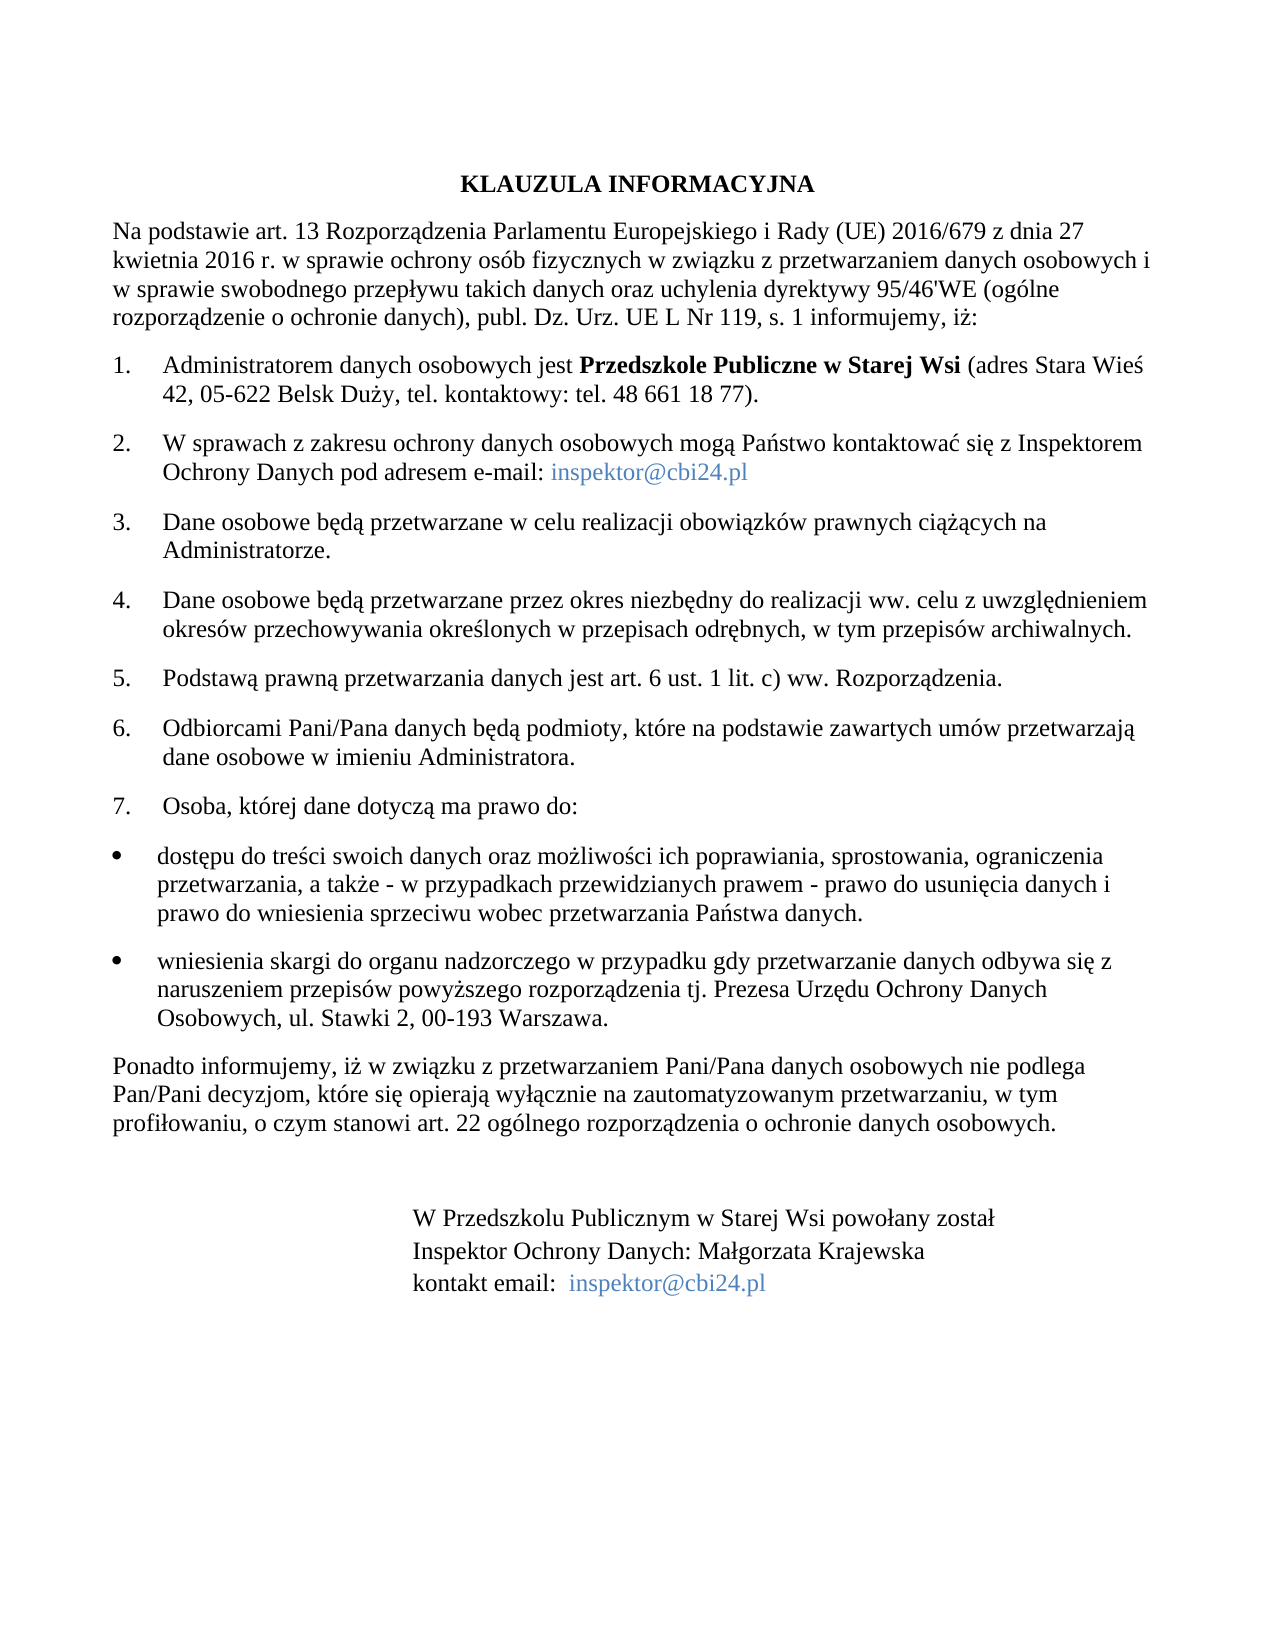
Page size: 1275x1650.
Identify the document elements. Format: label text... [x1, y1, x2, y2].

list Podstawą prawną przetwarzania danych jest art. 6 ust. 1 lit. c) ww. Rozporządzenia. [112, 663, 1162, 692]
text kontakt email: inspektor@cbi24.pl [337, 1268, 1162, 1297]
text KLAUZULA INFORMACYJNA [112, 169, 1162, 197]
list Osoba, której dane dotyczą ma prawo do: [112, 791, 1162, 820]
list dostępu do treści swoich danych oraz możliwości ich poprawiania, sprostowania, ograniczenia przetwarzania, a także - w przypadkach przewidzianych prawem - prawo do usunięcia danych i prawo do wniesienia sprzeciwu wobec przetwarzania Państwa danych. [112, 841, 1162, 927]
list Administratorem danych osobowych jest Przedszkole Publiczne w Starej Wsi (adres Stara Wieś 42, 05-622 Belsk Duży, tel. kontaktowy: tel. 48 661 18 77). [112, 350, 1162, 407]
list Dane osobowe będą przetwarzane w celu realizacji obowiązków prawnych ciążących na Administratorze. [112, 507, 1162, 564]
list Dane osobowe będą przetwarzane przez okres niezbędny do realizacji ww. celu z uwzględnieniem okresów przechowywania określonych w przepisach odrębnych, w tym przepisów archiwalnych. [112, 585, 1162, 642]
text Na podstawie art. 13 Rozporządzenia Parlamentu Europejskiego i Rady (UE) 2016/679 z dnia 27 kwietnia 2016 r. w sprawie ochrony osób fizycznych w związku z przetwarzaniem danych osobowych i w sprawie swobodnego przepływu takich danych oraz uchylenia dyrektywy 95/46'WE (ogólne rozporządzenie o ochronie danych), publ. Dz. Urz. UE L Nr 119, s. 1 informujemy, iż: [112, 216, 1162, 331]
list Odbiorcami Pani/Pana danych będą podmioty, które na podstawie zawartych umów przetwarzają dane osobowe w imieniu Administratora. [112, 713, 1162, 770]
text W Przedszkolu Publicznym w Starej Wsi powołany został [262, 1203, 1162, 1232]
text Ponadto informujemy, iż w związku z przetwarzaniem Pani/Pana danych osobowych nie podlega Pan/Pani decyzjom, które się opierają wyłącznie na zautomatyzowanym przetwarzaniu, w tym profiłowaniu, o czym stanowi art. 22 ogólnego rozporządzenia o ochronie danych osobowych. [112, 1051, 1162, 1137]
text Inspektor Ochrony Danych: Małgorzata Krajewska [337, 1236, 1162, 1264]
list W sprawach z zakresu ochrony danych osobowych mogą Państwo kontaktować się z Inspektorem Ochrony Danych pod adresem e-mail: inspektor@cbi24.pl [112, 428, 1162, 486]
list wniesienia skargi do organu nadzorczego w przypadku gdy przetwarzanie danych odbywa się z naruszeniem przepisów powyższego rozporządzenia tj. Prezesa Urzędu Ochrony Danych Osobowych, ul. Stawki 2, 00-193 Warszawa. [112, 946, 1162, 1032]
